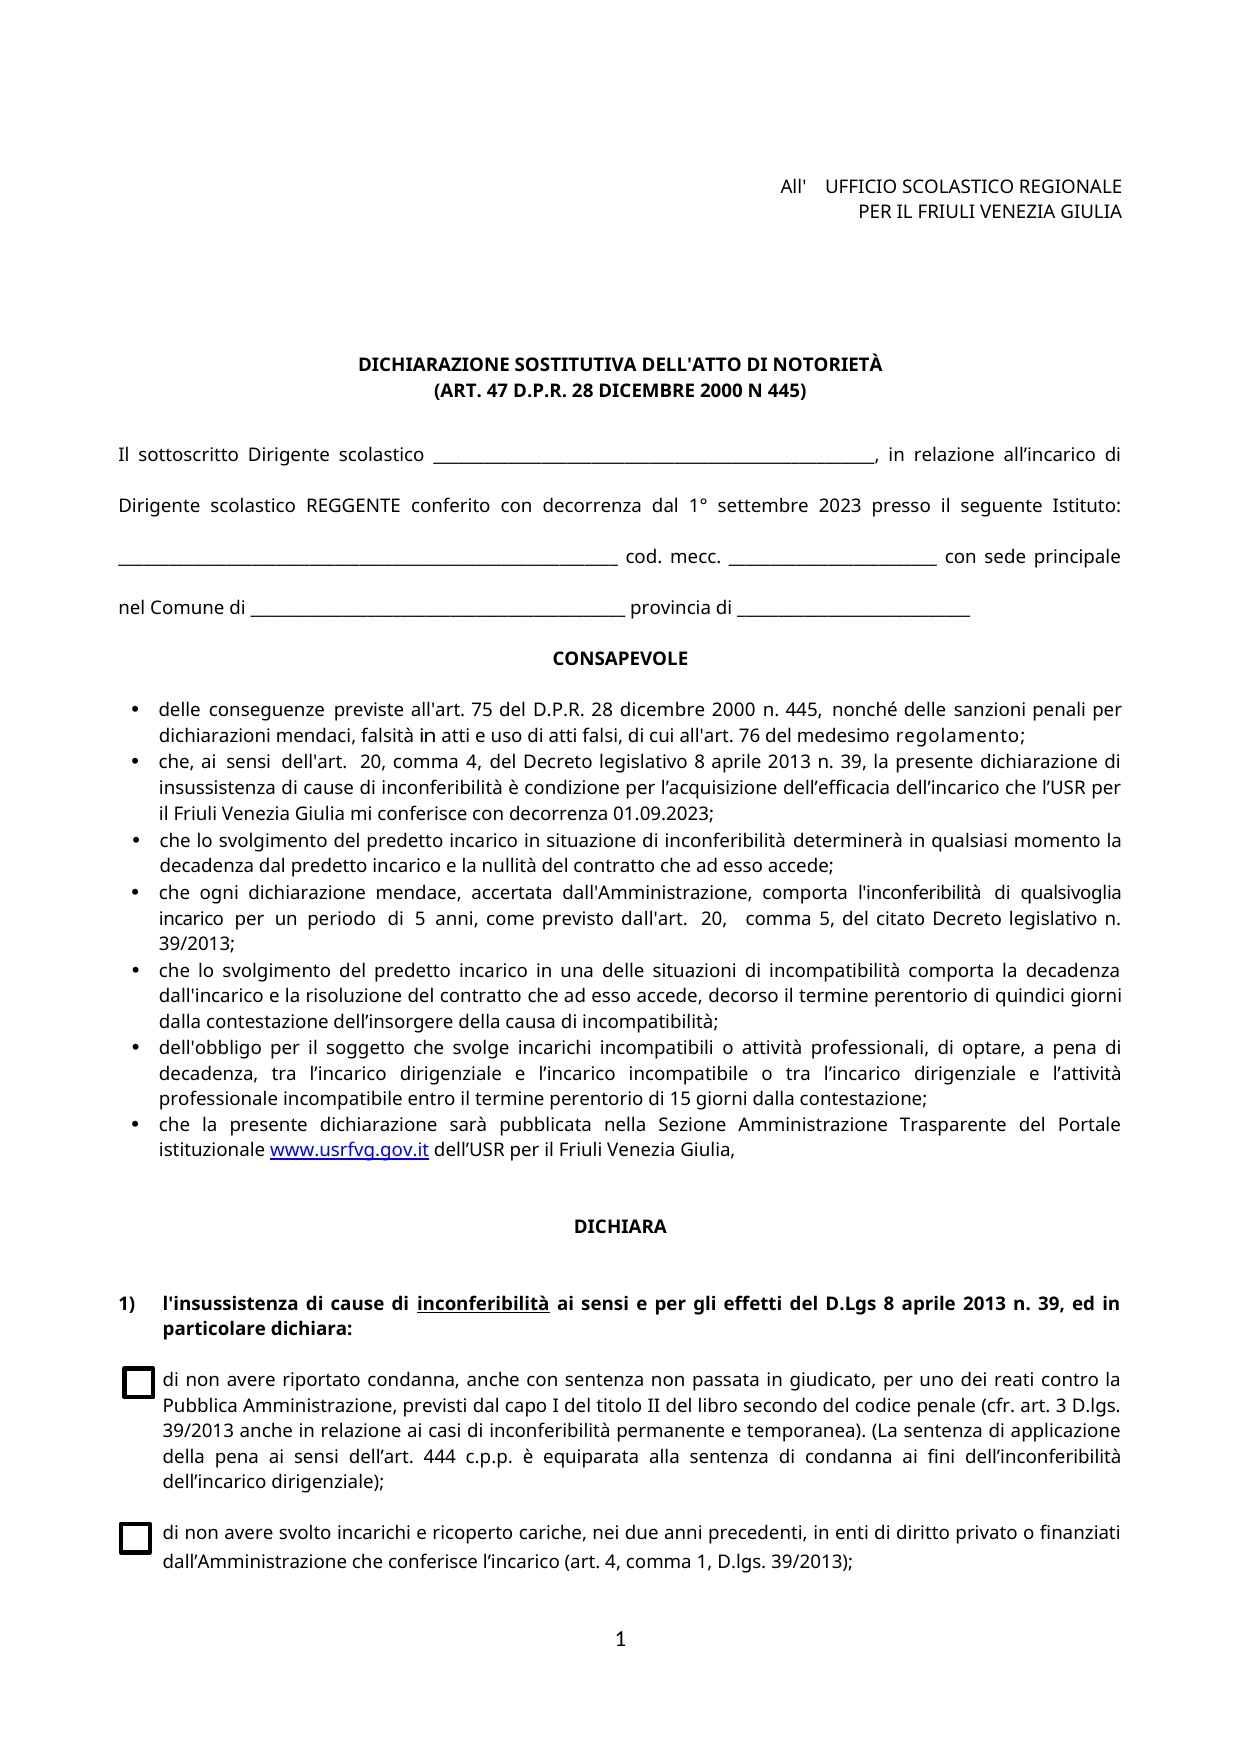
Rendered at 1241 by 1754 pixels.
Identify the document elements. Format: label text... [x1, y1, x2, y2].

text di non avere riportato condanna, anche con sentenza non passata in giudicato, per uno dei reati contro la Pubblica Amministrazione, previsti dal capo I del titolo II del libro secondo del codice penale (cfr. art. 3 D.lgs. 39/2013 anche in relazione ai casi di inconferibilità permanente e temporanea). (La sentenza di applicazione della pena ai sensi dell’art. 444 c.p.p. è equiparata alla sentenza di condanna ai fini dell’inconferibilità dell’incarico dirigenziale); [162, 1366, 1122, 1494]
list delle conseguenze previste all'art. 75 del D.P.R. 28 dicembre 2000 n. 445, nonché delle sanzioni penali per dichiarazioni mendaci, falsità in atti e uso di atti falsi, di cui all'art. 76 del medesimo regolamento; [131, 696, 1122, 748]
text di non avere svolto incarichi e ricoperto cariche, nei due anni precedenti, in enti di diritto privato o finanziati dall’Amministrazione che conferisce l’incarico (art. 4, comma 1, D.lgs. 39/2013); [162, 1519, 1122, 1574]
text All' UFFICIO SCOLASTICO REGIONALE [561, 173, 1122, 199]
text PER IL FRIULI VENEZIA GIULIA [561, 199, 1122, 224]
text (ART. 47 D.P.R. 28 DICEMBRE 2000 N 445) [118, 377, 1122, 403]
list che lo svolgimento del predetto incarico in una delle situazioni di incompatibilità comporta la decadenza dall'incarico e la risoluzione del contratto che ad esso accede, decorso il termine perentorio di quindici giorni dalla contestazione dell’insorgere della causa di incompatibilità; [132, 957, 1122, 1034]
list che lo svolgimento del predetto incarico in situazione di inconferibilità determinerà in qualsiasi momento la decadenza dal predetto incarico e la nullità del contratto che ad esso accede; [132, 827, 1122, 878]
list l'insussistenza di cause di inconferibilità ai sensi e per gli effetti del D.Lgs 8 aprile 2013 n. 39, ed in particolare dichiara: [118, 1290, 1122, 1341]
list dell'obbligo per il soggetto che svolge incarichi incompatibili o attività professionali, di optare, a pena di decadenza, tra l’incarico dirigenziale e l’incarico incompatibile o tra l’incarico dirigenziale e l’attività professionale incompatibile entro il termine perentorio di 15 giorni dalla contestazione; [132, 1034, 1122, 1111]
text Il sottoscritto Dirigente scolastico _____________________________________________________, in relazione all’incarico di Dirigente scolastico REGGENTE conferito con decorrenza dal 1° settembre 2023 presso il seguente Istituto: ____________________________________________________________ cod. mecc. _________________________ con sede principale nel Comune di _____________________________________________ provincia di ____________________________ [118, 441, 1122, 620]
text DICHIARAZIONE SOSTITUTIVA DELL'ATTO DI NOTORIETÀ [118, 352, 1122, 377]
list che, ai sensi dell'art. 20, comma 4, del Decreto legislativo 8 aprile 2013 n. 39, la presente dichiarazione di insussistenza di cause di inconferibilità è condizione per l’acquisizione dell’efficacia dell’incarico che l’USR per il Friuli Venezia Giulia mi conferisce con decorrenza 01.09.2023; [131, 748, 1122, 826]
text DICHIARA [118, 1213, 1122, 1239]
list che la presente dichiarazione sarà pubblicata nella Sezione Amministrazione Trasparente del Portale istituzionale www.usrfvg.gov.it dell’USR per il Friuli Venezia Giulia, [131, 1111, 1122, 1162]
text CONSAPEVOLE [118, 645, 1122, 671]
list che ogni dichiarazione mendace, accertata dall'Amministrazione, comporta l'inconferibilità di qualsivoglia incarico per un periodo di 5 anni, come previsto dall'art. 20, comma 5, del citato Decreto legislativo n. 39/2013; [131, 879, 1122, 956]
